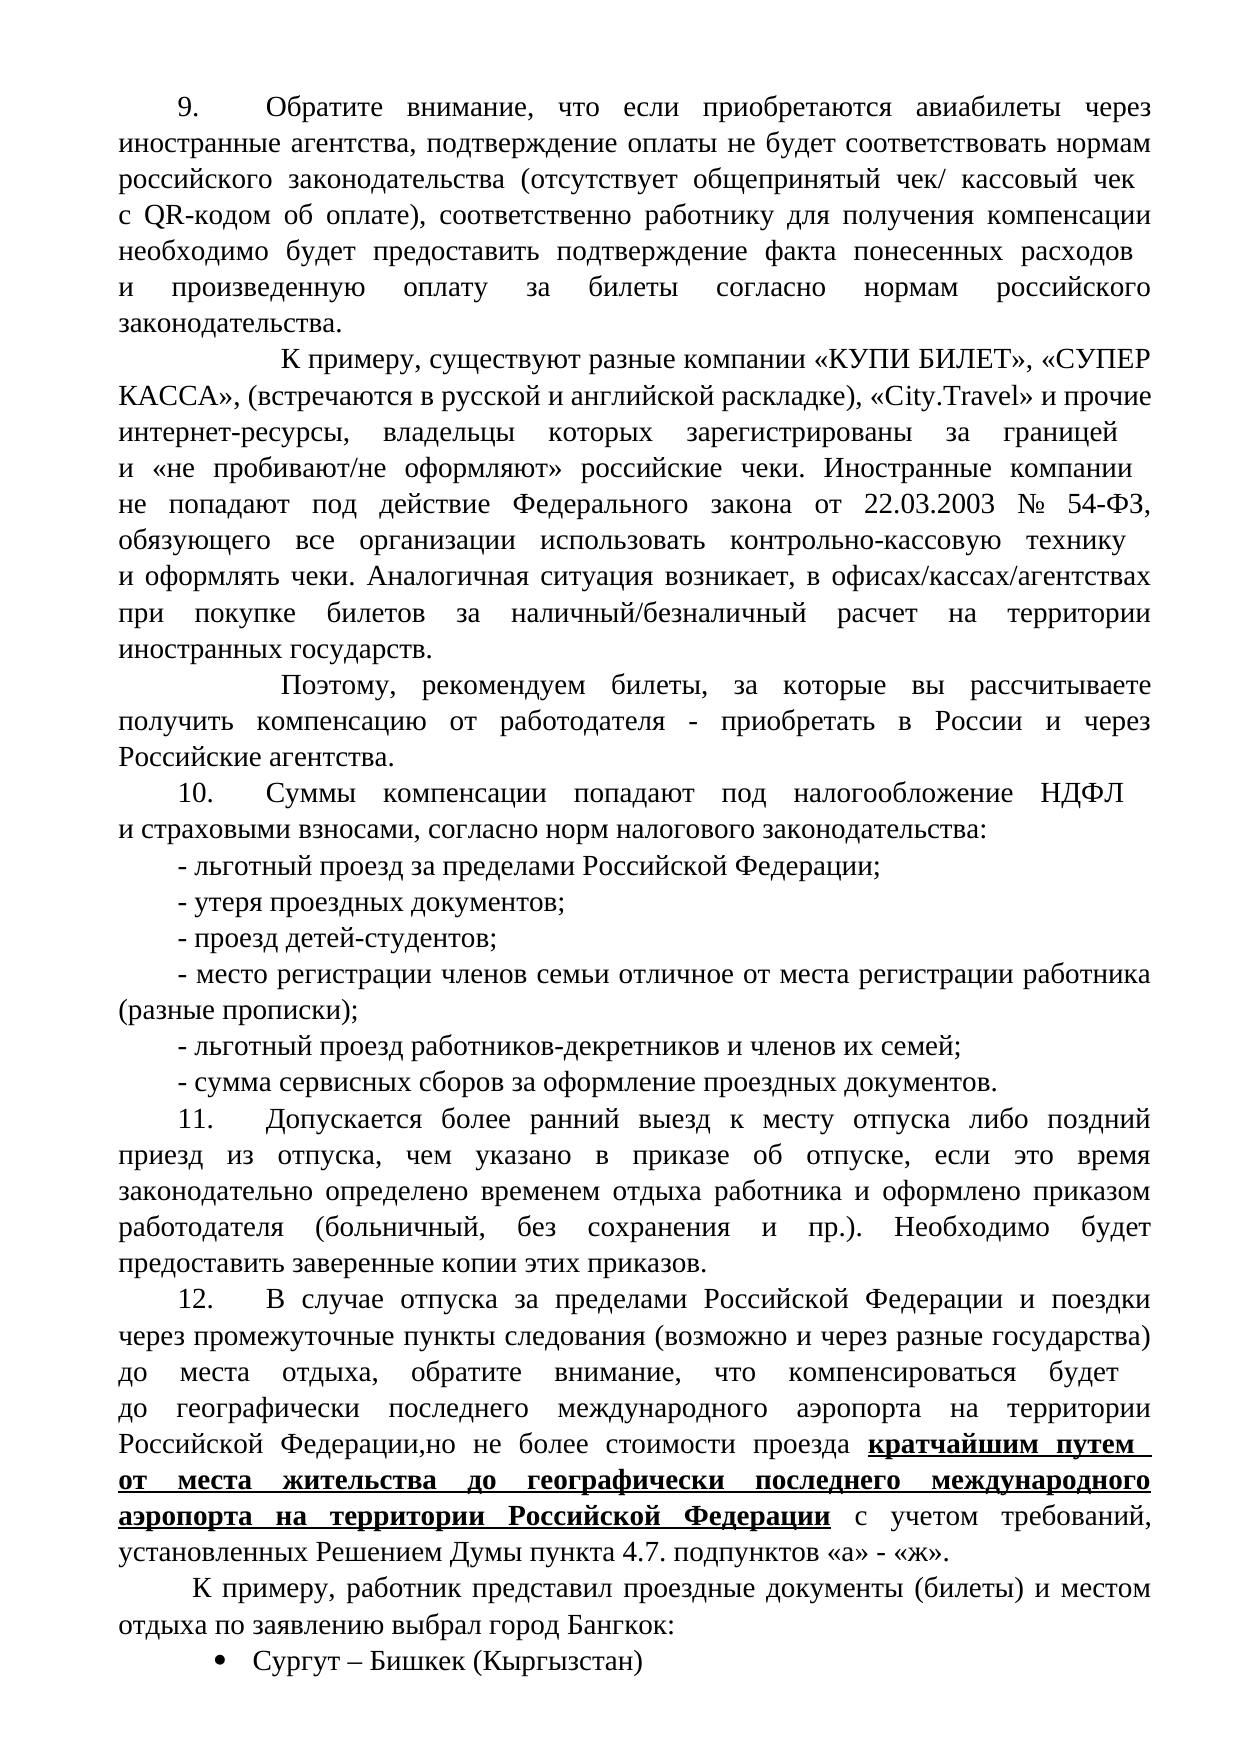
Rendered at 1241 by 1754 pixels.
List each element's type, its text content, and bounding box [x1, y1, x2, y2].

list Поэтому, рекомендуем билеты, за которые вы рассчитываете получить компенсацию от работодателя - приобретать в России и через Российские агентства. [118, 667, 1152, 773]
list Обратите внимание, что если приобретаются авиабилеты через иностранные агентства, подтверждение оплаты не будет соответствовать нормам российского законодательства (отсутствует общепринятый чек/ кассовый чек с QR-кодом об оплате), соответственно работнику для получения компенсации необходимо будет предоставить подтверждение факта понесенных расходов и произведенную оплату за билеты согласно нормам российского законодательства. [118, 89, 1152, 339]
list - льготный проезд работников-декретников и членов их семей; [118, 1028, 1152, 1062]
list Допускается более ранний выезд к месту отпуска либо поздний приезд из отпуска, чем указано в приказе об отпуске, если это время законодательно определено временем отдыха работника и оформлено приказом работодателя (больничный, без сохранения и пр.). Необходимо будет предоставить заверенные копии этих приказов. [118, 1101, 1152, 1279]
list Суммы компенсации попадают под налогообложение НДФЛ и страховыми взносами, согласно норм налогового законодательства: [118, 775, 1152, 845]
list - утеря проездных документов; [118, 884, 1152, 917]
list - сумма сервисных сборов за оформление проездных документов. [118, 1064, 1152, 1098]
list Сургут – Бишкек (Кыргызстан) [215, 1643, 1152, 1677]
list - льготный проезд за пределами Российской Федерации; [118, 848, 1152, 881]
list - место регистрации членов семьи отличное от места регистрации работника (разные прописки); [118, 956, 1152, 1026]
list - проезд детей-студентов; [118, 920, 1152, 953]
list В случае отпуска за пределами Российской Федерации и поездки через промежуточные пункты следования (возможно и через разные государства) до места отдыха, обратите внимание, что компенсироваться будет до географически последнего международного аэропорта на территории Российской Федерации,но не более стоимости проезда кратчайшим путем от места жительства до географически последнего международного аэропорта на территории Российской Федерации с учетом требований, установленных Решением Думы пункта 4.7. подпунктов «а» - «ж». [118, 1281, 1152, 1568]
list К примеру, существуют разные компании «КУПИ БИЛЕТ», «СУПЕР КАССА», (встречаются в русской и английской раскладке), «Сity.Travel» и прочие интернет-ресурсы, владельцы которых зарегистрированы за границей и «не пробивают/не оформляют» российские чеки. Иностранные компании не попадают под действие Федерального закона от 22.03.2003 № 54-ФЗ, обязующего все организации использовать контрольно-кассовую технику и оформлять чеки. Аналогичная ситуация возникает, в офисах/кассах/агентствах при покупке билетов за наличный/безналичный расчет на территории иностранных государств. [118, 342, 1152, 664]
list К примеру, работник представил проездные документы (билеты) и местом отдыха по заявлению выбрал город Бангкок: [118, 1571, 1152, 1640]
